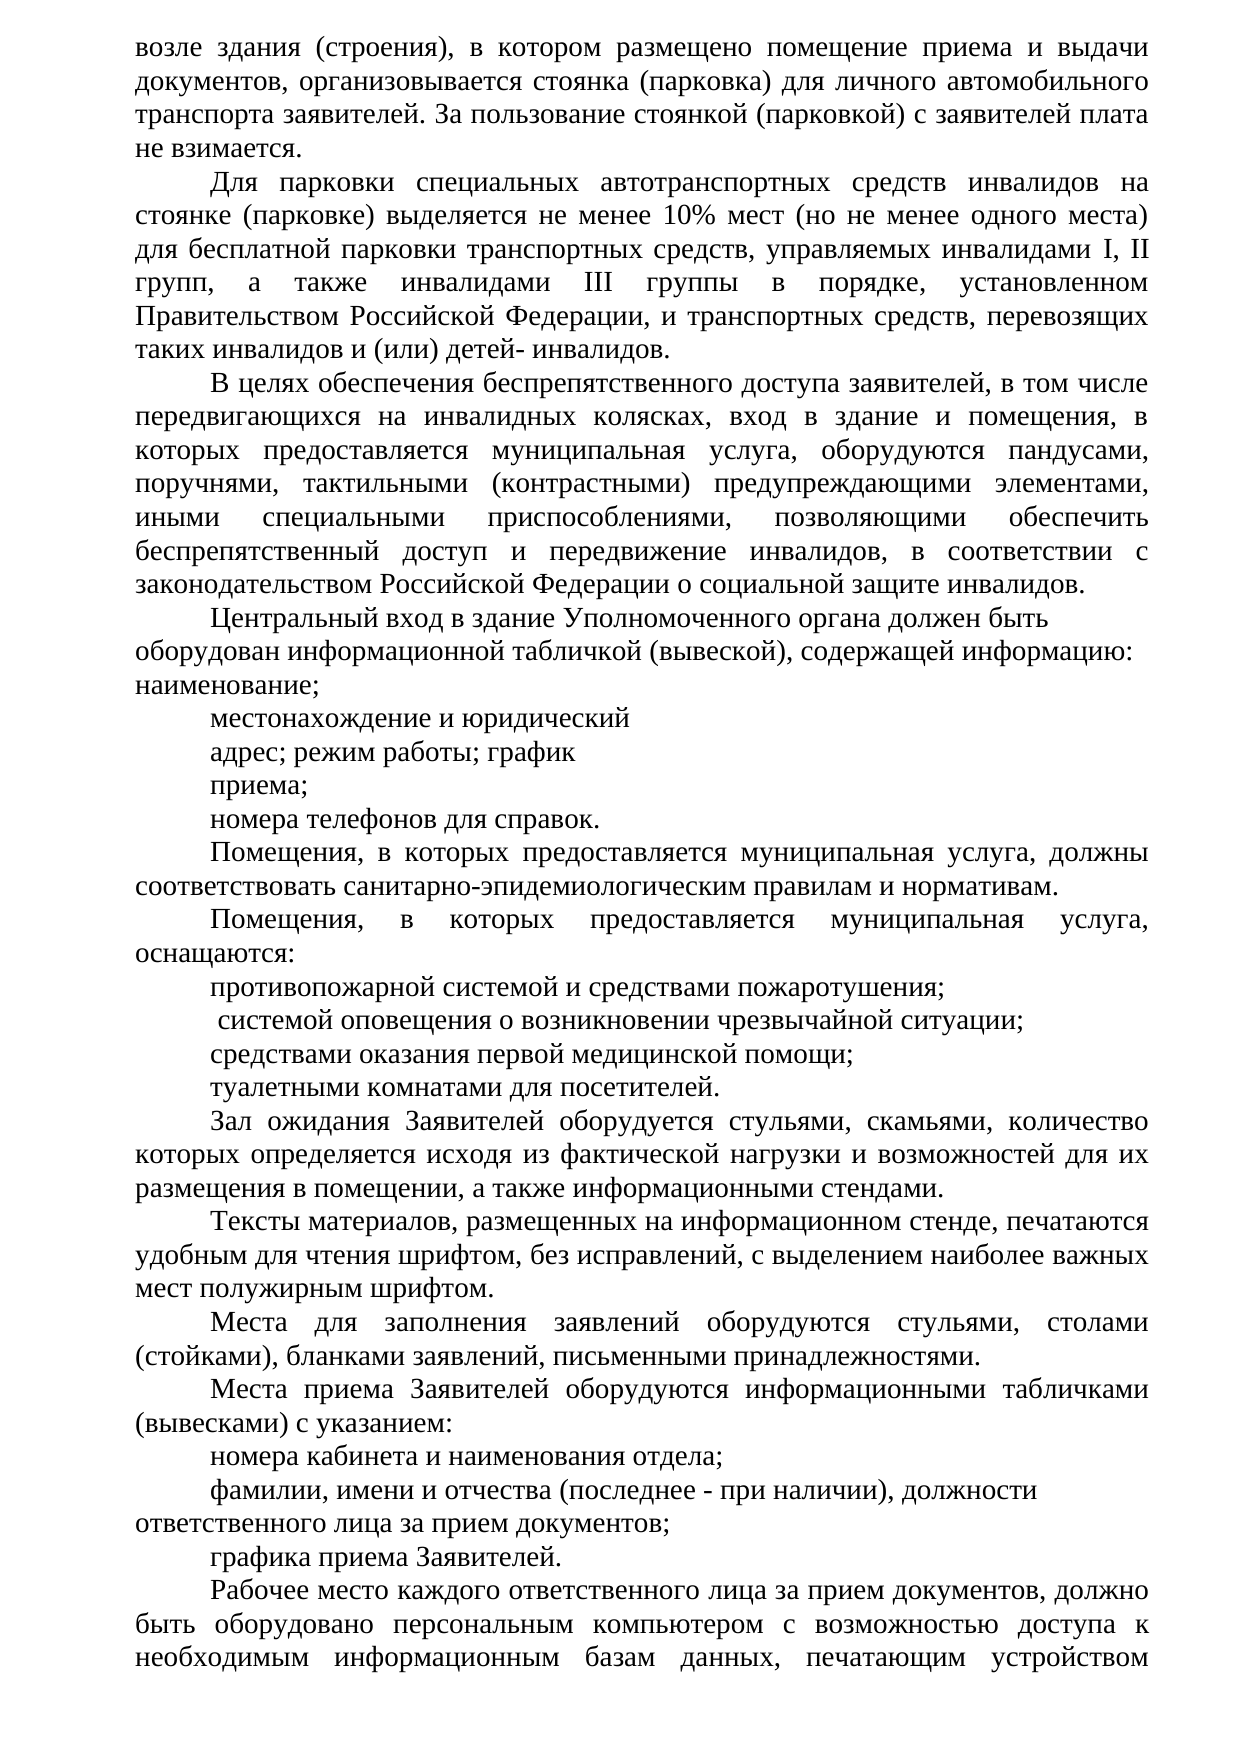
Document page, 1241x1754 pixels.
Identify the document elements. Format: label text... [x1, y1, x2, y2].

text фамилии, имени и отчества (последнее - при наличии), должности ответственного лица за прием документов; [135, 1472, 1150, 1539]
text Зал ожидания Заявителей оборудуется стульями, скамьями, количество которых определяется исходя из фактической нагрузки и возможностей для их размещения в помещении, а также информационными стендами. [135, 1103, 1150, 1203]
text туалетными комнатами для посетителей. [210, 1069, 1150, 1103]
text Помещения, в которых предоставляется муниципальная услуга, оснащаются: [135, 902, 1150, 969]
text Центральный вход в здание Уполномоченного органа должен быть оборудован информационной табличкой (вывеской), содержащей информацию: наименование; [135, 600, 1150, 700]
text номера телефонов для справок. [135, 801, 1152, 834]
text Помещения, в которых предоставляется муниципальная услуга, должны соответствовать санитарно-эпидемиологическим правилам и нормативам. [135, 834, 1150, 902]
text местонахождение и юридический адрес; режим работы; график приема; [210, 700, 668, 801]
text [135, 1572, 1150, 1673]
text графика приема Заявителей. [135, 1539, 1150, 1572]
text Тексты материалов, размещенных на информационном стенде, печатаются удобным для чтения шрифтом, без исправлений, с выделением наиболее важных мест полужирным шрифтом. [135, 1203, 1150, 1304]
text Места для заполнения заявлений оборудуются стульями, столами (стойками), бланками заявлений, письменными принадлежностями. [135, 1304, 1150, 1371]
text номера кабинета и наименования отдела; [135, 1438, 1152, 1472]
text системой оповещения о возникновении чрезвычайной ситуации; средствами оказания первой медицинской помощи; [210, 1002, 1150, 1069]
text В целях обеспечения беспрепятственного доступа заявителей, в том числе передвигающихся на инвалидных колясках, вход в здание и помещения, в которых предоставляется муниципальная услуга, оборудуются пандусами, поручнями, тактильными (контрастными) предупреждающими элементами, иными специальными приспособлениями, позволяющими обеспечить беспрепятственный доступ и передвижение инвалидов, в соответствии с законодательством Российской Федерации о социальной защите инвалидов. [135, 365, 1150, 600]
text Для парковки специальных автотранспортных средств инвалидов на стоянке (парковке) выделяется не менее 10% мест (но не менее одного места) для бесплатной парковки транспортных средств, управляемых инвалидами I, II групп, а также инвалидами III группы в порядке, установленном Правительством Российской Федерации, и транспортных средств, перевозящих таких инвалидов и (или) детей- инвалидов. [135, 164, 1150, 365]
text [135, 29, 1150, 164]
text Места приема Заявителей оборудуются информационными табличками (вывесками) с указанием: [135, 1371, 1150, 1438]
text противопожарной системой и средствами пожаротушения; [210, 969, 1150, 1002]
